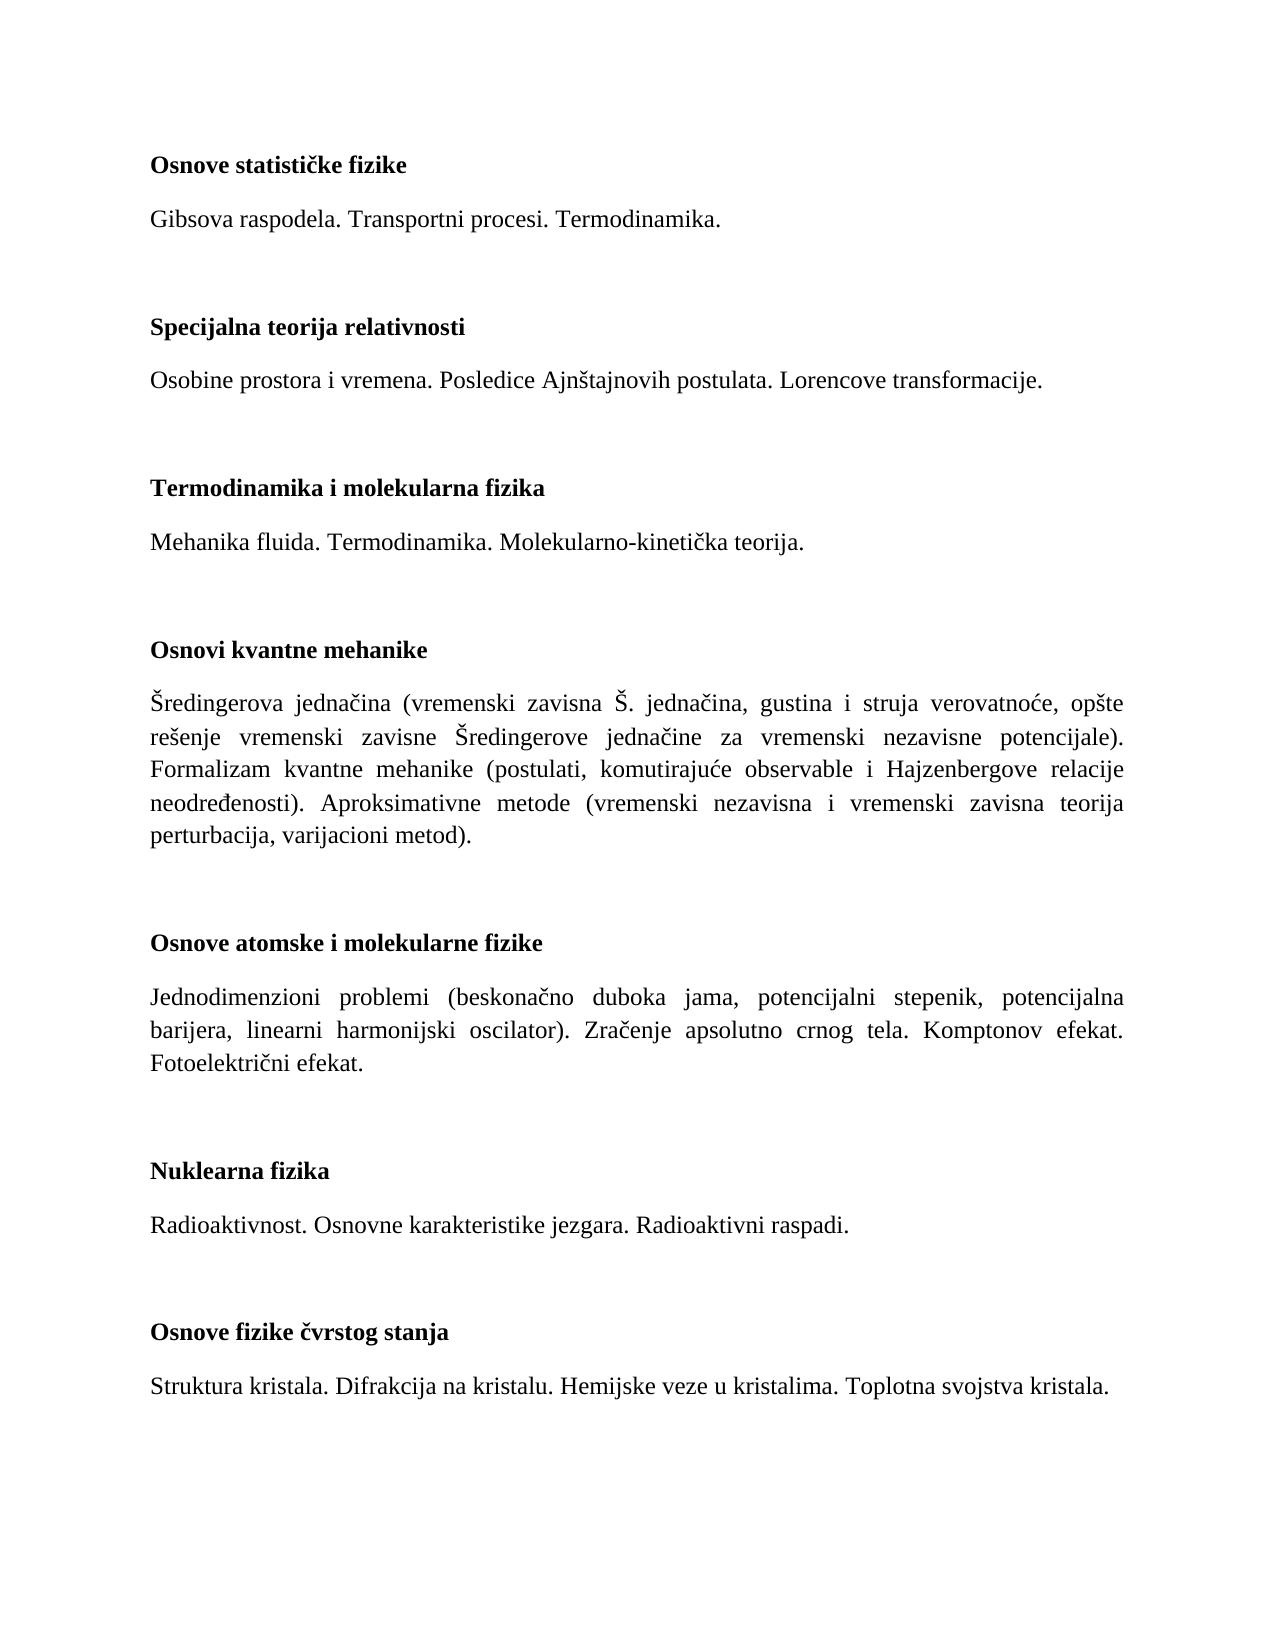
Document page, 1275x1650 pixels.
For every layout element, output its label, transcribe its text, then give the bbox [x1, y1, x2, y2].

text Osnove fizike čvrstog stanja [150, 1317, 1125, 1346]
text Nuklearna fizika [150, 1156, 1125, 1185]
text Osobine prostora i vremena. Posledice Ajnštajnovih postulata. Lorencove transformacije. [150, 365, 1125, 394]
text Gibsova raspodela. Transportni procesi. Termodinamika. [150, 204, 1125, 233]
text Specijalna teorija relativnosti [150, 312, 1125, 340]
text Osnove statističke fizike [150, 150, 1125, 179]
text Mehanika fluida. Termodinamika. Molekularno-kinetička teorija. [150, 527, 1125, 556]
text Jednodimenzioni problemi (beskonačno duboka jama, potencijalni stepenik, potencijalna barijera, linearni harmonijski oscilator). Zračenje apsolutno crnog tela. Komptonov efekat. Fotoelektrični efekat. [150, 982, 1125, 1077]
text Osnove atomske i molekularne fizike [150, 928, 1125, 957]
text Šredingerova jednačina (vremenski zavisna Š. jednačina, gustina i struja verovatnoće, opšte rešenje vremenski zavisne Šredingerove jednačine za vremenski nezavisne potencijale). Formalizam kvantne mehanike (postulati, komutirajuće observable i Hajzenbergove relacije neodređenosti). Aproksimativne metode (vremenski nezavisna i vremenski zavisna teorija perturbacija, varijacioni metod). [150, 688, 1125, 849]
text Termodinamika i molekularna fizika [150, 473, 1125, 502]
text Radioaktivnost. Osnovne karakteristike jezgara. Radioaktivni raspadi. [150, 1210, 1125, 1238]
text Osnovi kvantne mehanike [150, 635, 1125, 663]
text Struktura kristala. Difrakcija na kristalu. Hemijske veze u kristalima. Toplotna svojstva kristala. [150, 1371, 1125, 1400]
